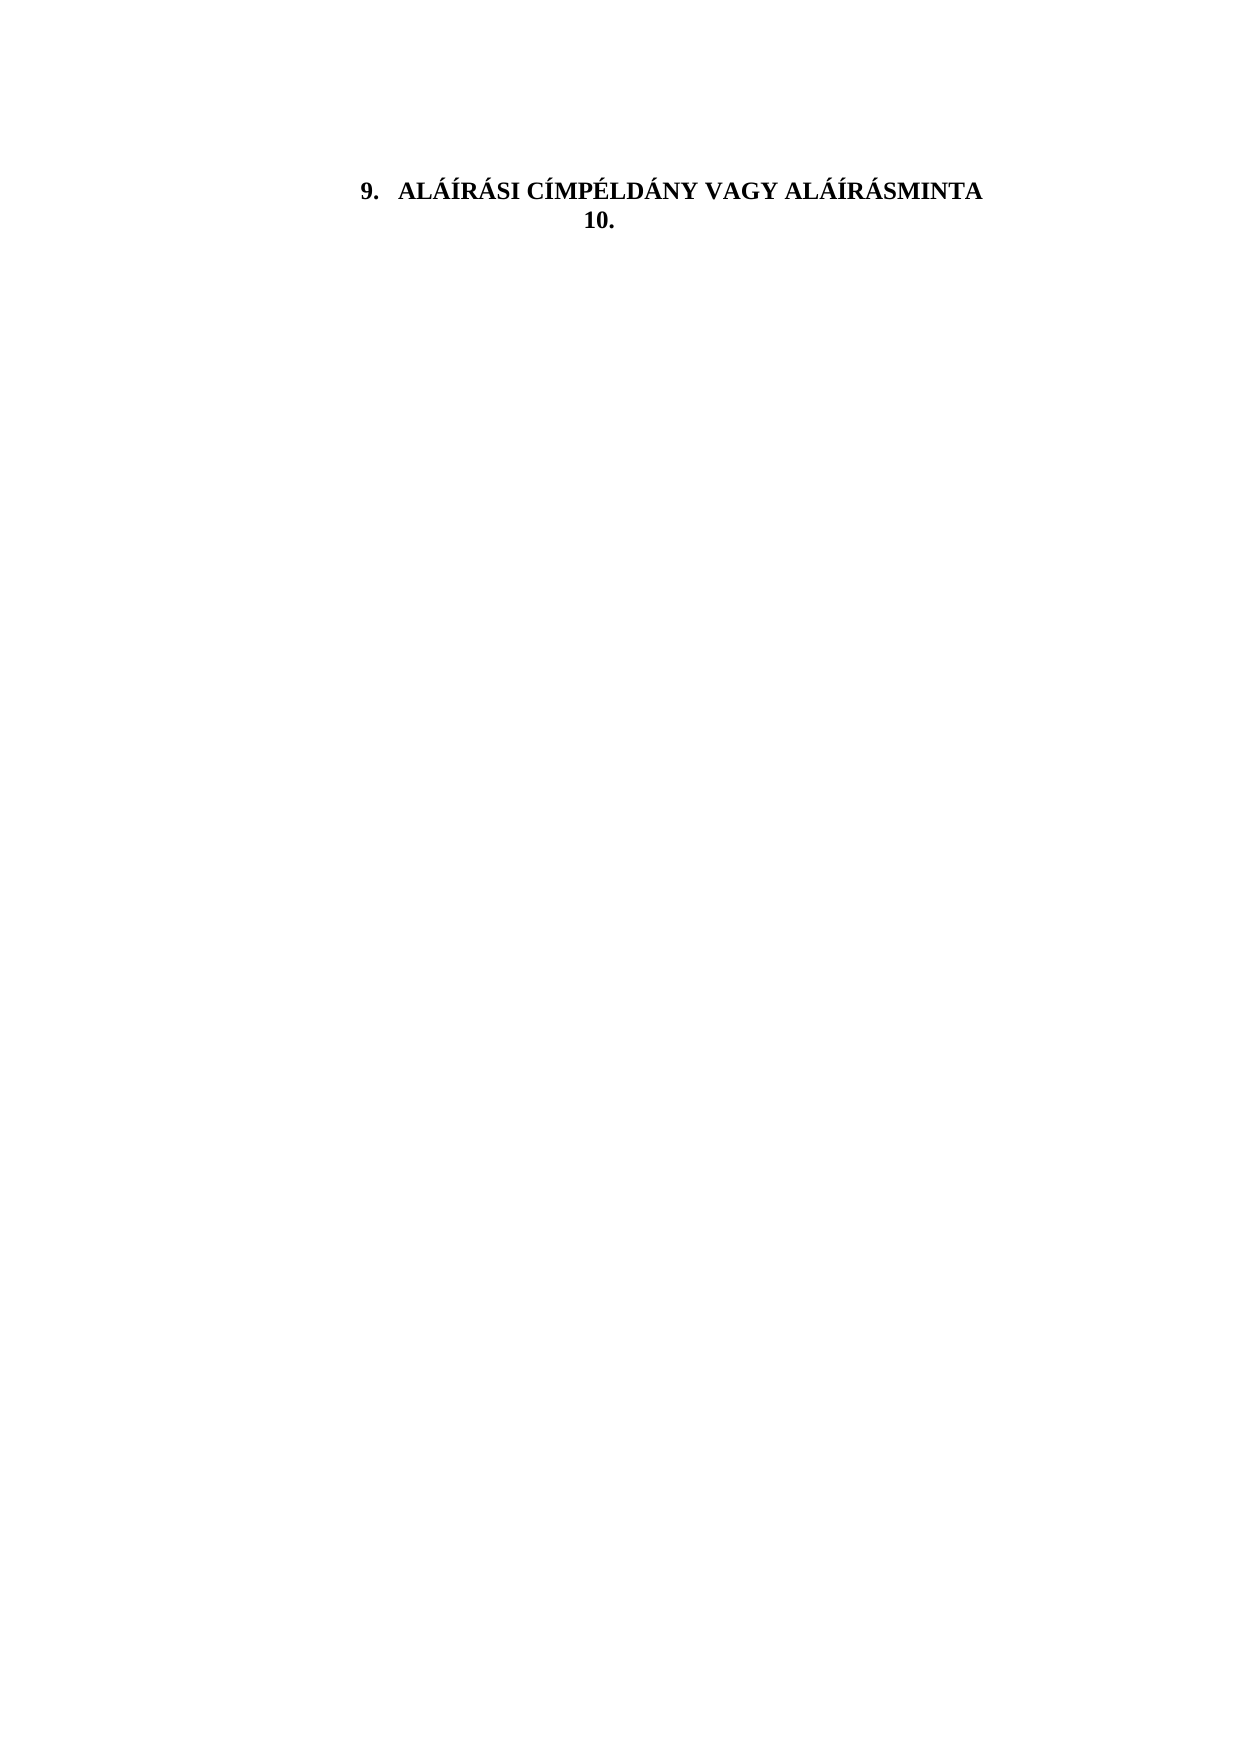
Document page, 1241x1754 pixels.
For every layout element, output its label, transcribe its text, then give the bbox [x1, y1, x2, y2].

list ALÁÍRÁSI CÍMPÉLDÁNY VAGY ALÁÍRÁSMINTA [251, 176, 1093, 205]
